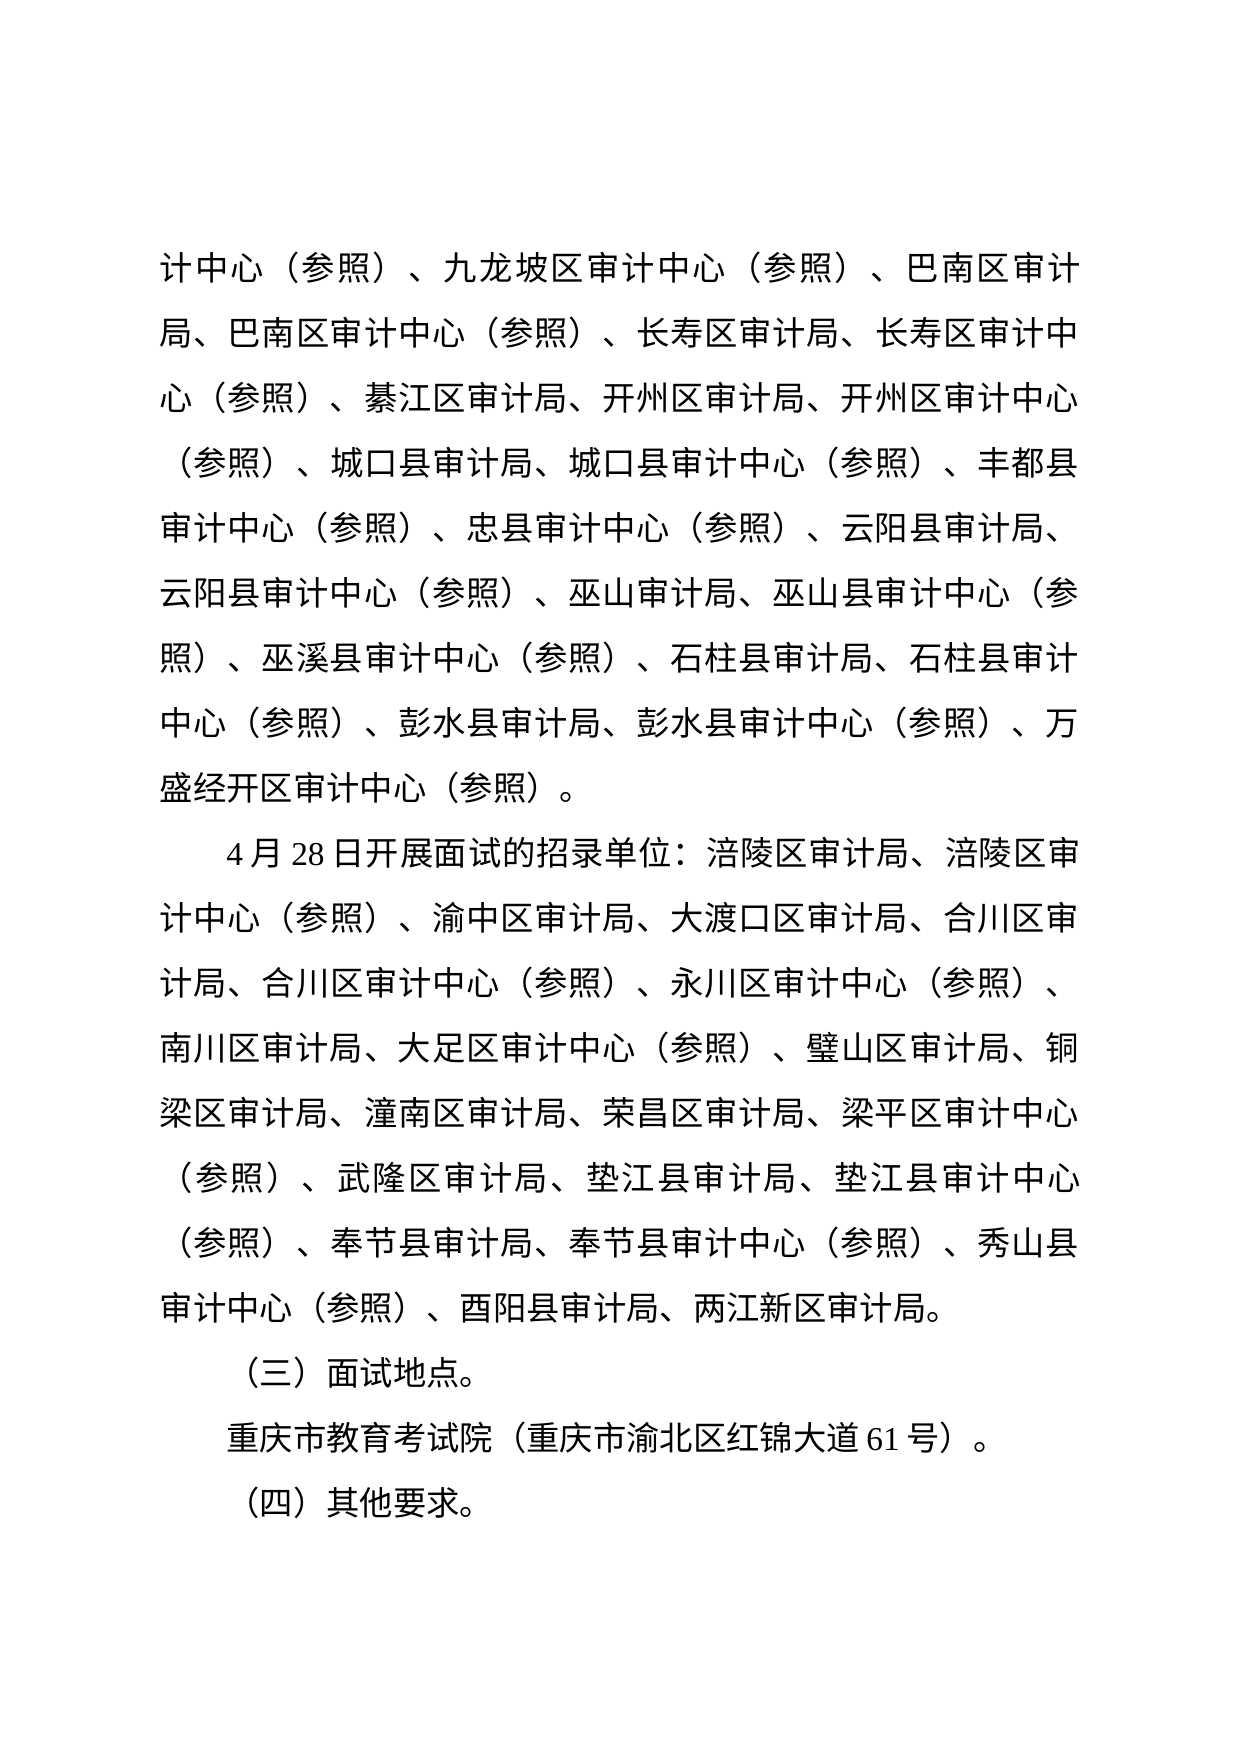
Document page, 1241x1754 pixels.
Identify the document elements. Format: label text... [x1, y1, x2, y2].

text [159, 233, 1081, 818]
text 4月28日开展面试的招录单位：涪陵区审计局、涪陵区审计中心（参照）、渝中区审计局、大渡口区审计局、合川区审计局、合川区审计中心（参照）、永川区审计中心（参照）、南川区审计局、大足区审计中心（参照）、璧山区审计局、铜梁区审计局、潼南区审计局、荣昌区审计局、梁平区审计中心（参照）、武隆区审计局、垫江县审计局、垫江县审计中心（参照）、奉节县审计局、奉节县审计中心（参照）、秀山县审计中心（参照）、酉阳县审计局、两江新区审计局。 [159, 818, 1081, 1338]
text （四）其他要求。 [159, 1468, 1081, 1533]
text （三）面试地点。 [159, 1338, 1081, 1403]
text 重庆市教育考试院（重庆市渝北区红锦大道61号）。 [159, 1403, 1081, 1468]
